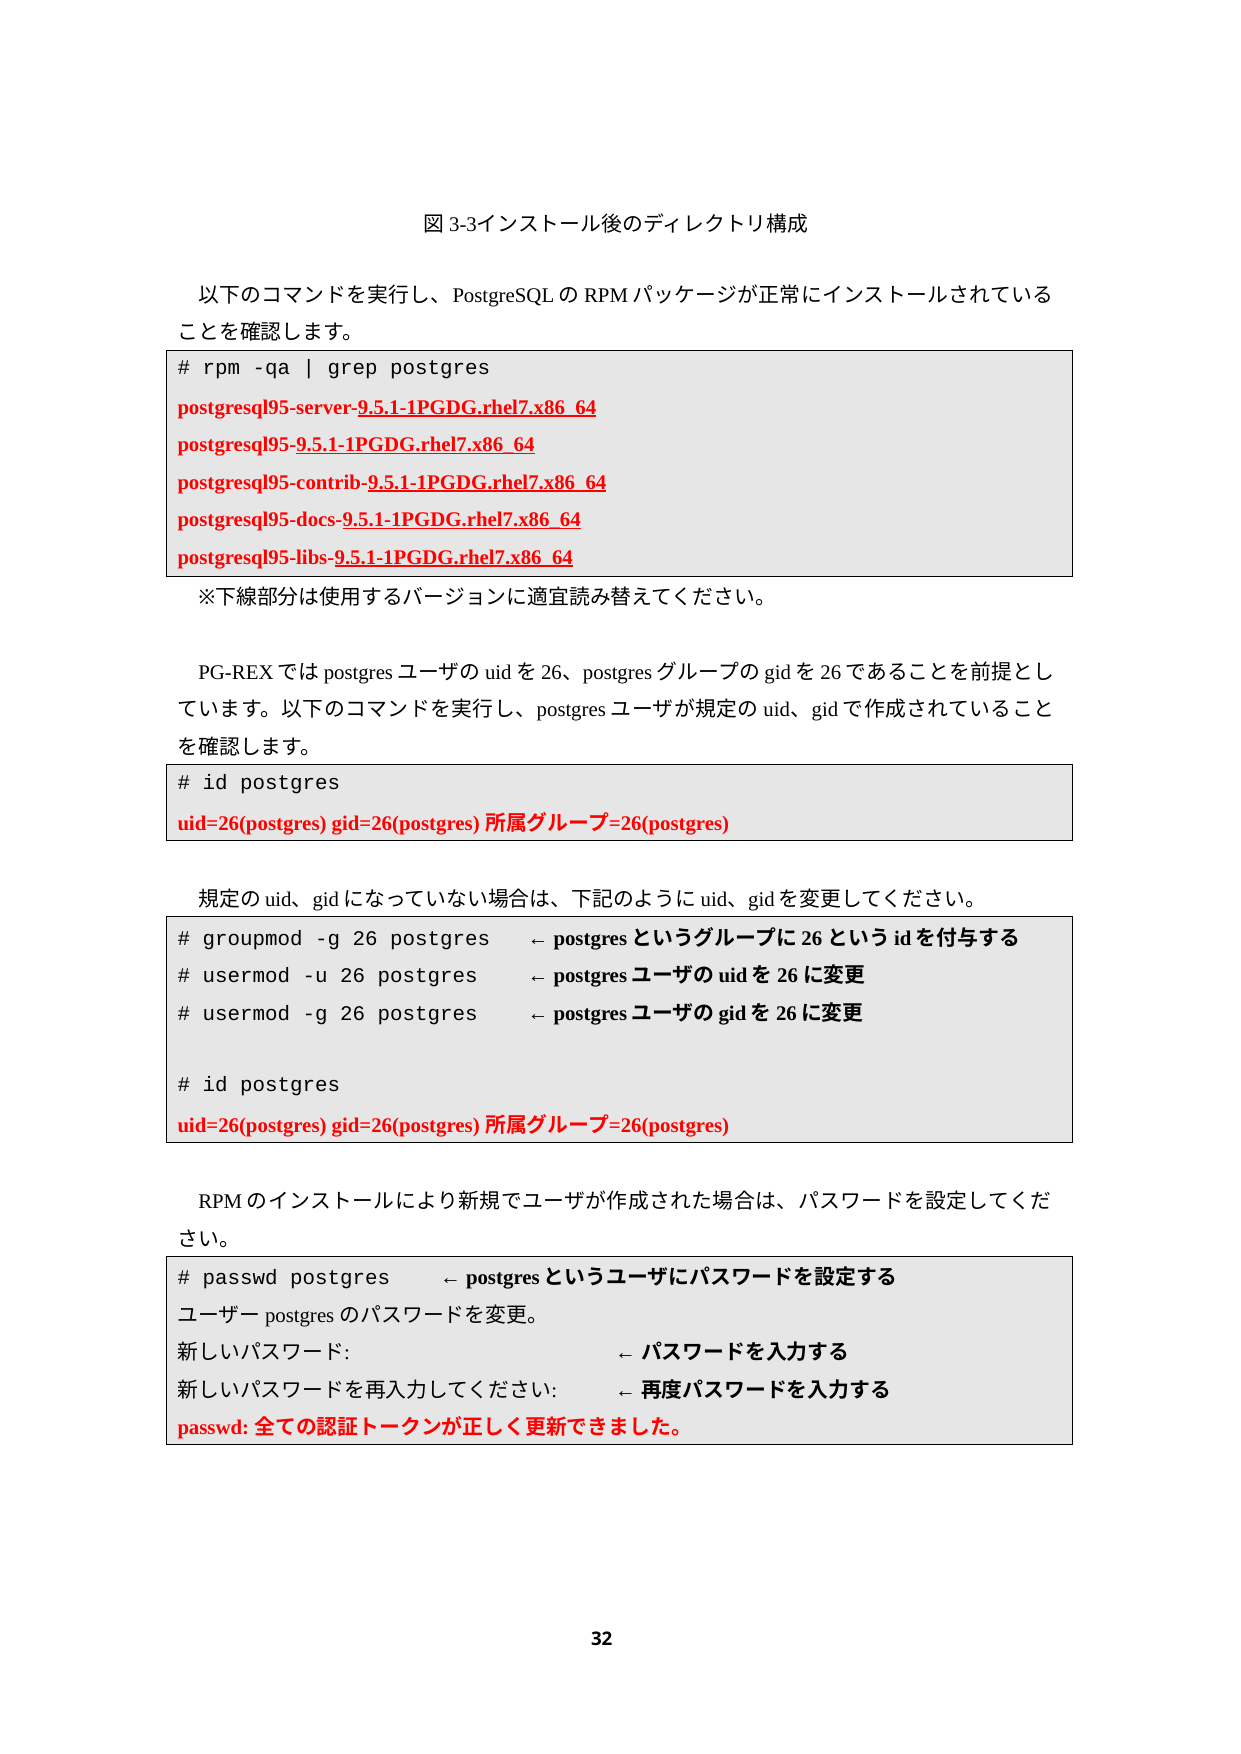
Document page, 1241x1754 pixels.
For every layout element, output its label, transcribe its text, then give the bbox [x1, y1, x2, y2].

text 以下のコマンドを実行し、PostgreSQLのRPMパッケージが正常にインストールされていることを確認します。 [177, 274, 1054, 349]
table_header # id postgres uid=26(postgres) gid=26(postgres) 所属グループ=26(postgres) [167, 765, 1072, 840]
table_header # groupmod -g 26 postgres ← postgresというグループに 26 というidを付与する # usermod -u 26 postgres ← postgresユーザのuidを 26 に変更 # usermod -g 26 postgres ← postgresユーザのgidを 26に変更 # id postgres uid=26(postgres) gid=26(postgres) 所属グループ=26(postgres) [167, 917, 1072, 1142]
table_header # rpm -qa | grep postgres postgresql95-server-9.5.1-1PGDG.rhel7.x86_64 postgresql95-9.5.1-1PGDG.rhel7.x86_64 postgresql95-contrib-9.5.1-1PGDG.rhel7.x86_64 postgresql95-docs-9.5.1-1PGDG.rhel7.x86_64 postgresql95-libs-9.5.1-1PGDG.rhel7.x86_64 [167, 351, 1072, 576]
text 図 3-3インストール後のディレクトリ構成 [177, 207, 1054, 237]
text RPMのインストールにより新規でユーザが作成された場合は、パスワードを設定してください。 [177, 1181, 1054, 1256]
text PG-REXではpostgresユーザのuidを26、postgresグループのgidを26であることを前提としています。以下のコマンドを実行し、postgresユーザが規定のuid、gidで作成されていることを確認します。 [177, 652, 1054, 764]
text 規定のuid、gidになっていない場合は、下記のようにuid、gidを変更してください。 [177, 879, 1054, 916]
text ※下線部分は使用するバージョンに適宜読み替えてください。 [177, 577, 1054, 614]
table_header # passwd postgres ← postgresというユーザにパスワードを設定する ユーザー postgres のパスワードを変更。 新しいパスワード: ← パスワードを入力する 新しいパスワードを再入力してください: ← 再度パスワードを入力する passwd: 全ての認証トークンが正しく更新できました。 [167, 1257, 1072, 1444]
